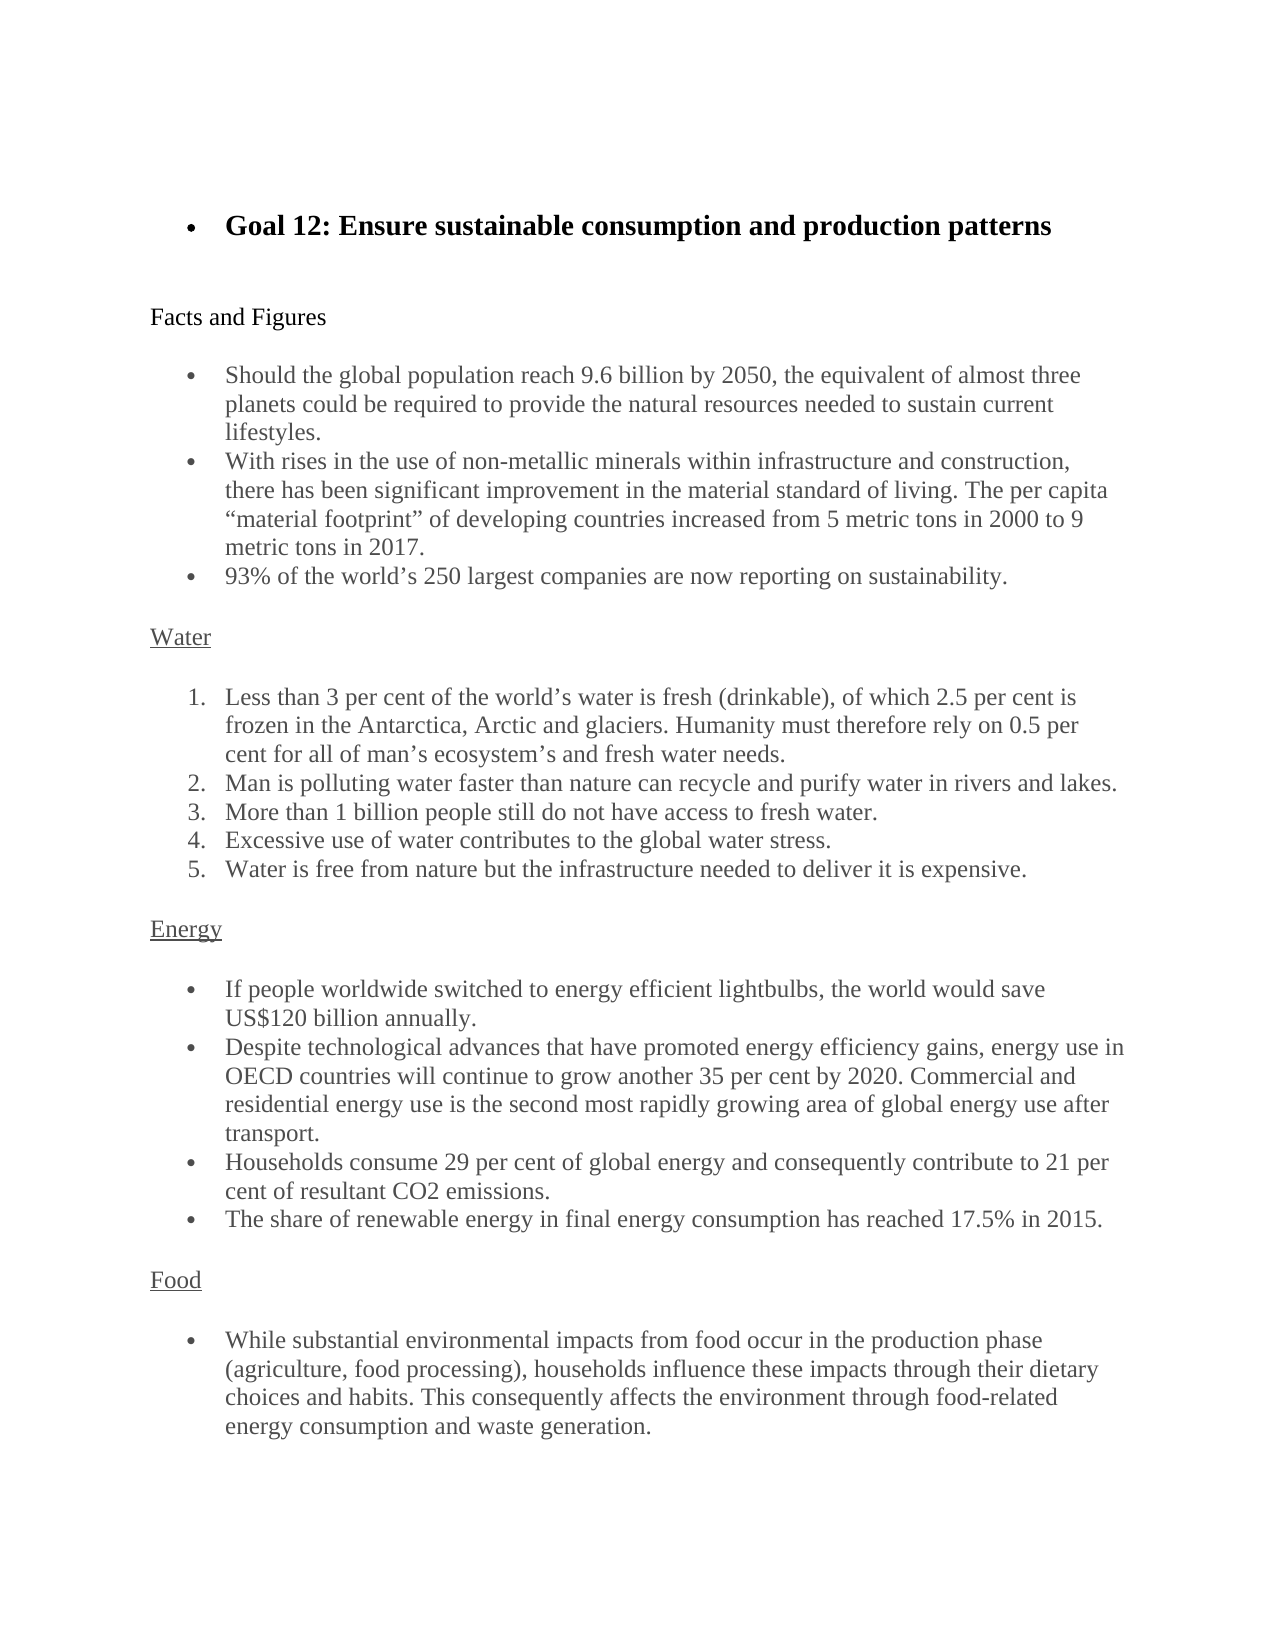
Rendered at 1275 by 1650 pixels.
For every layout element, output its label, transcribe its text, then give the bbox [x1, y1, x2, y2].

text Water [150, 619, 1125, 650]
text Facts and Figures [150, 302, 1125, 331]
list With rises in the use of non-metallic minerals within infrastructure and construction, there has been significant improvement in the material standard of living. The per capita “material footprint” of developing countries increased from 5 metric tons in 2000 to 9 metric tons in 2017. [187, 446, 1125, 561]
list More than 1 billion people still do not have access to fresh water. [187, 797, 1125, 825]
list While substantial environmental impacts from food occur in the production phase (agriculture, food processing), households influence these impacts through their dietary choices and habits. This consequently affects the environment through food-related energy consumption and waste generation. [187, 1325, 1125, 1440]
list Water is free from nature but the infrastructure needed to deliver it is expensive. [187, 854, 1125, 883]
list 93% of the world’s 250 largest companies are now reporting on sustainability. [187, 561, 1125, 590]
list The share of renewable energy in final energy consumption has reached 17.5% in 2015. [187, 1204, 1125, 1233]
list Should the global population reach 9.6 billion by 2050, the equivalent of almost three planets could be required to provide the natural resources needed to sustain current lifestyles. [187, 360, 1125, 446]
list Man is polluting water faster than nature can recycle and purify water in rivers and lakes. [187, 768, 1125, 797]
list Less than 3 per cent of the world’s water is fresh (drinkable), of which 2.5 per cent is frozen in the Antarctica, Arctic and glaciers. Humanity must therefore rely on 0.5 per cent for all of man’s ecosystem’s and fresh water needs. [187, 682, 1125, 768]
list Despite technological advances that have promoted energy efficiency gains, energy use in OECD countries will continue to grow another 35 per cent by 2020. Commercial and residential energy use is the second most rapidly growing area of global energy use after transport. [187, 1032, 1125, 1147]
list If people worldwide switched to energy efficient lightbulbs, the world would save US$120 billion annually. [187, 974, 1125, 1032]
text Food [150, 1262, 1125, 1294]
list Households consume 29 per cent of global energy and consequently contribute to 21 per cent of resultant CO2 emissions. [187, 1147, 1125, 1204]
list Excessive use of water contributes to the global water stress. [187, 825, 1125, 854]
text Energy [150, 912, 1125, 943]
list Goal 12: Ensure sustainable consumption and production patterns [187, 208, 1125, 241]
